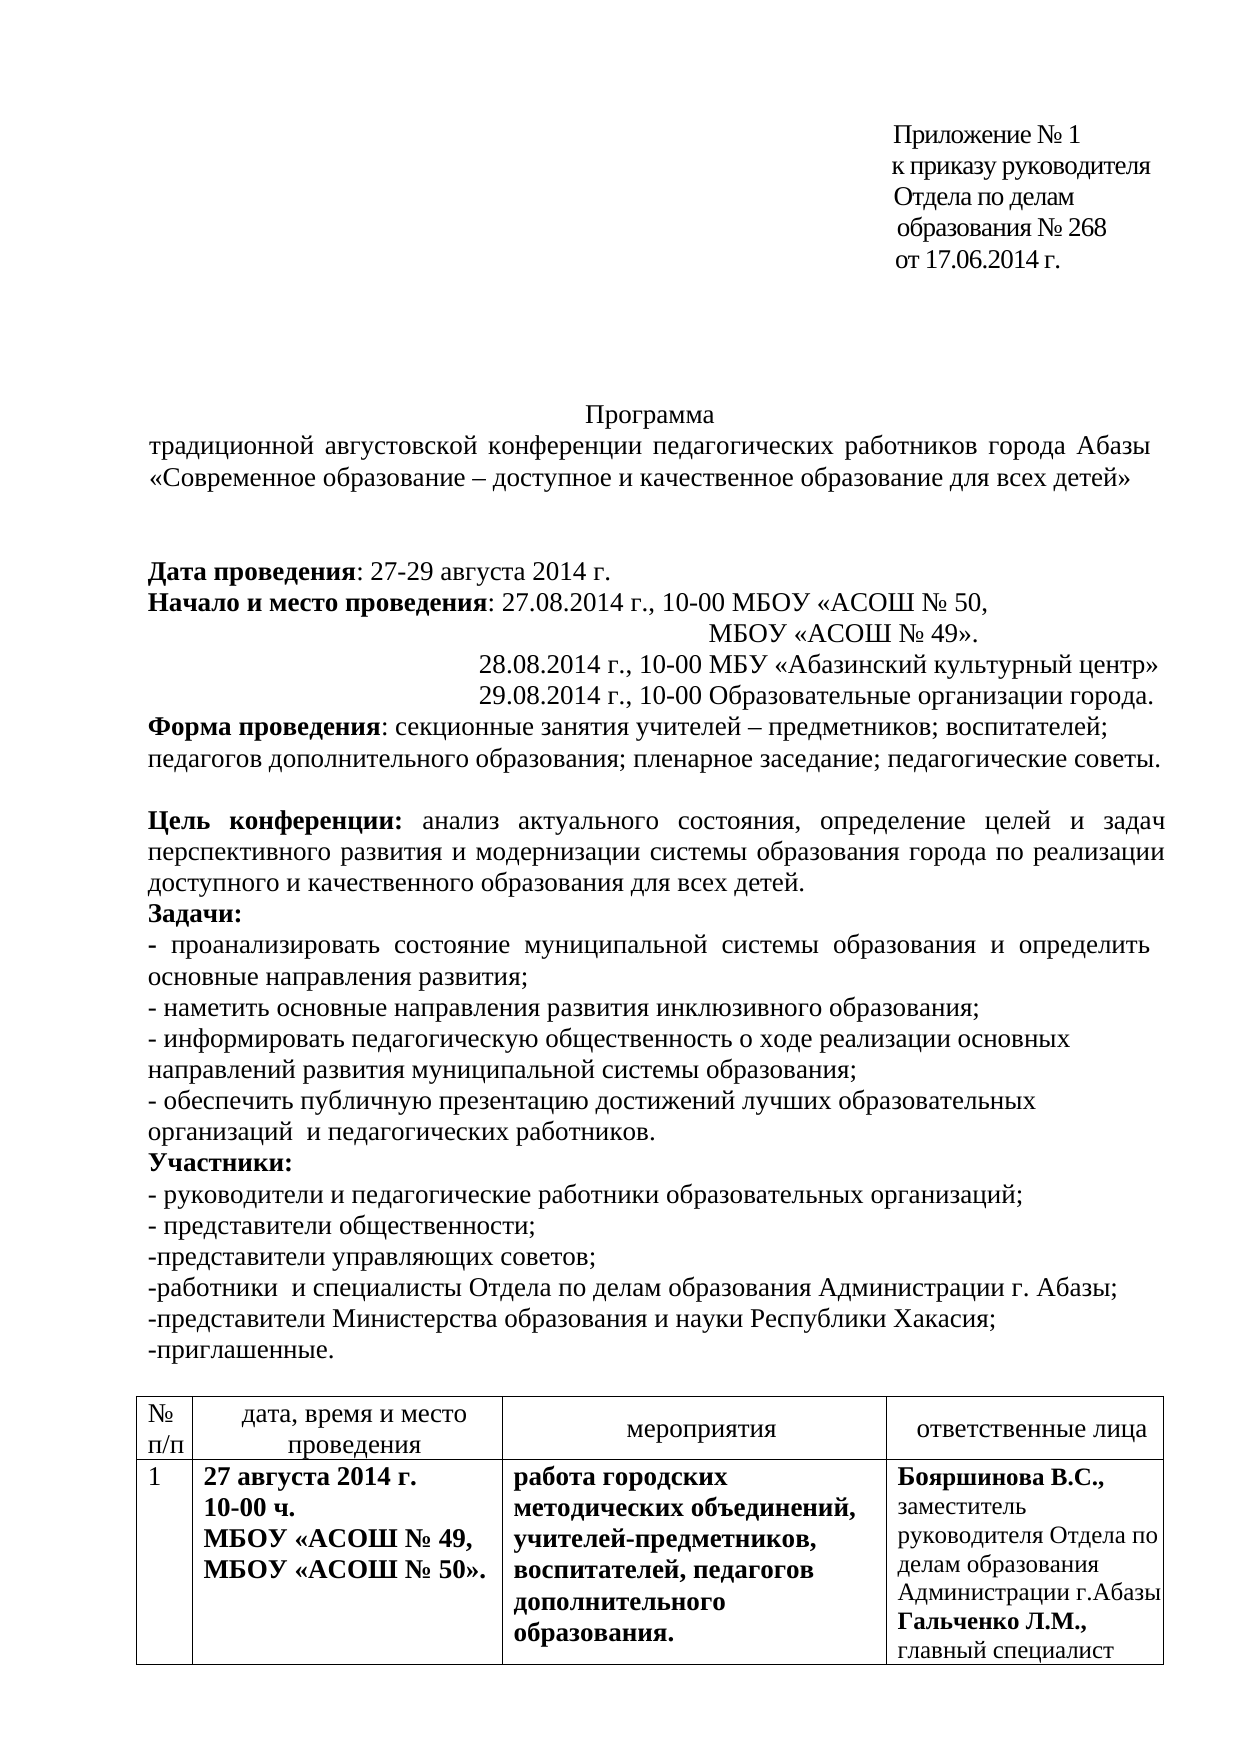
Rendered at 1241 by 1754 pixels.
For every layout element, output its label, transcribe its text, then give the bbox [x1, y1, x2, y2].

text Программа [148, 398, 1152, 429]
text 29.08.2014 г., 10-00 Образовательные организации города. [148, 679, 1166, 711]
text -представители управляющих советов; [148, 1240, 1152, 1271]
text - проанализировать состояние муниципальной системы образования и определить основные направления развития; [148, 928, 1152, 991]
text Отдела по делам [148, 180, 1152, 212]
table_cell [887, 1460, 1163, 1664]
text Цель конференции: анализ актуального состояния, определение целей и задач перспективного развития и модернизации системы образования города по реализации доступного и качественного образования для всех детей. [148, 804, 1166, 897]
text - наметить основные направления развития инклюзивного образования; [148, 991, 1152, 1022]
text Задачи: [148, 897, 1152, 928]
text Начало и место проведения: 27.08.2014 г., 10-00 МБОУ «АСОШ № 50, [148, 586, 1152, 617]
table_header № п/п [137, 1397, 192, 1459]
text образования № 268 [148, 212, 1152, 243]
text Дата проведения: 27-29 августа 2014 г. [148, 555, 1152, 586]
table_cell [193, 1460, 502, 1664]
text - руководители и педагогические работники образовательных организаций; [148, 1178, 1152, 1209]
text - информировать педагогическую общественность о ходе реализации основных направлений развития муниципальной системы образования; [148, 1022, 1152, 1084]
table_header ответственные лица [887, 1397, 1163, 1459]
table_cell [503, 1460, 886, 1664]
text к приказу руководителя [148, 149, 1152, 180]
text -приглашенные. [148, 1333, 1152, 1364]
text -представители Министерства образования и науки Республики Хакасия; [148, 1302, 1152, 1333]
text традиционной августовской конференции педагогических работников города Абазы «Современное образование – доступное и качественное образование для всех детей» [149, 429, 1152, 492]
text -работники и специалисты Отдела по делам образования Администрации г. Абазы; [148, 1271, 1152, 1302]
table_header мероприятия [503, 1397, 886, 1459]
text Участники: [148, 1147, 1152, 1178]
text - обеспечить публичную презентацию достижений лучших образовательных организаций и педагогических работников. [148, 1084, 1152, 1147]
table_header дата, время и место проведения [193, 1397, 502, 1459]
text - представители общественности; [148, 1209, 1152, 1240]
text Форма проведения: секционные занятия учителей – предметников; воспитателей; педагогов дополнительного образования; пленарное заседание; педагогические советы. [148, 711, 1166, 773]
text Приложение № 1 [148, 118, 1152, 149]
table_cell 1 [137, 1460, 192, 1664]
text МБОУ «АСОШ № 49». [148, 617, 1152, 648]
text от 17.06.2014 г. [148, 243, 1152, 274]
text 28.08.2014 г., 10-00 МБУ «Абазинский культурный центр» [148, 648, 1166, 679]
